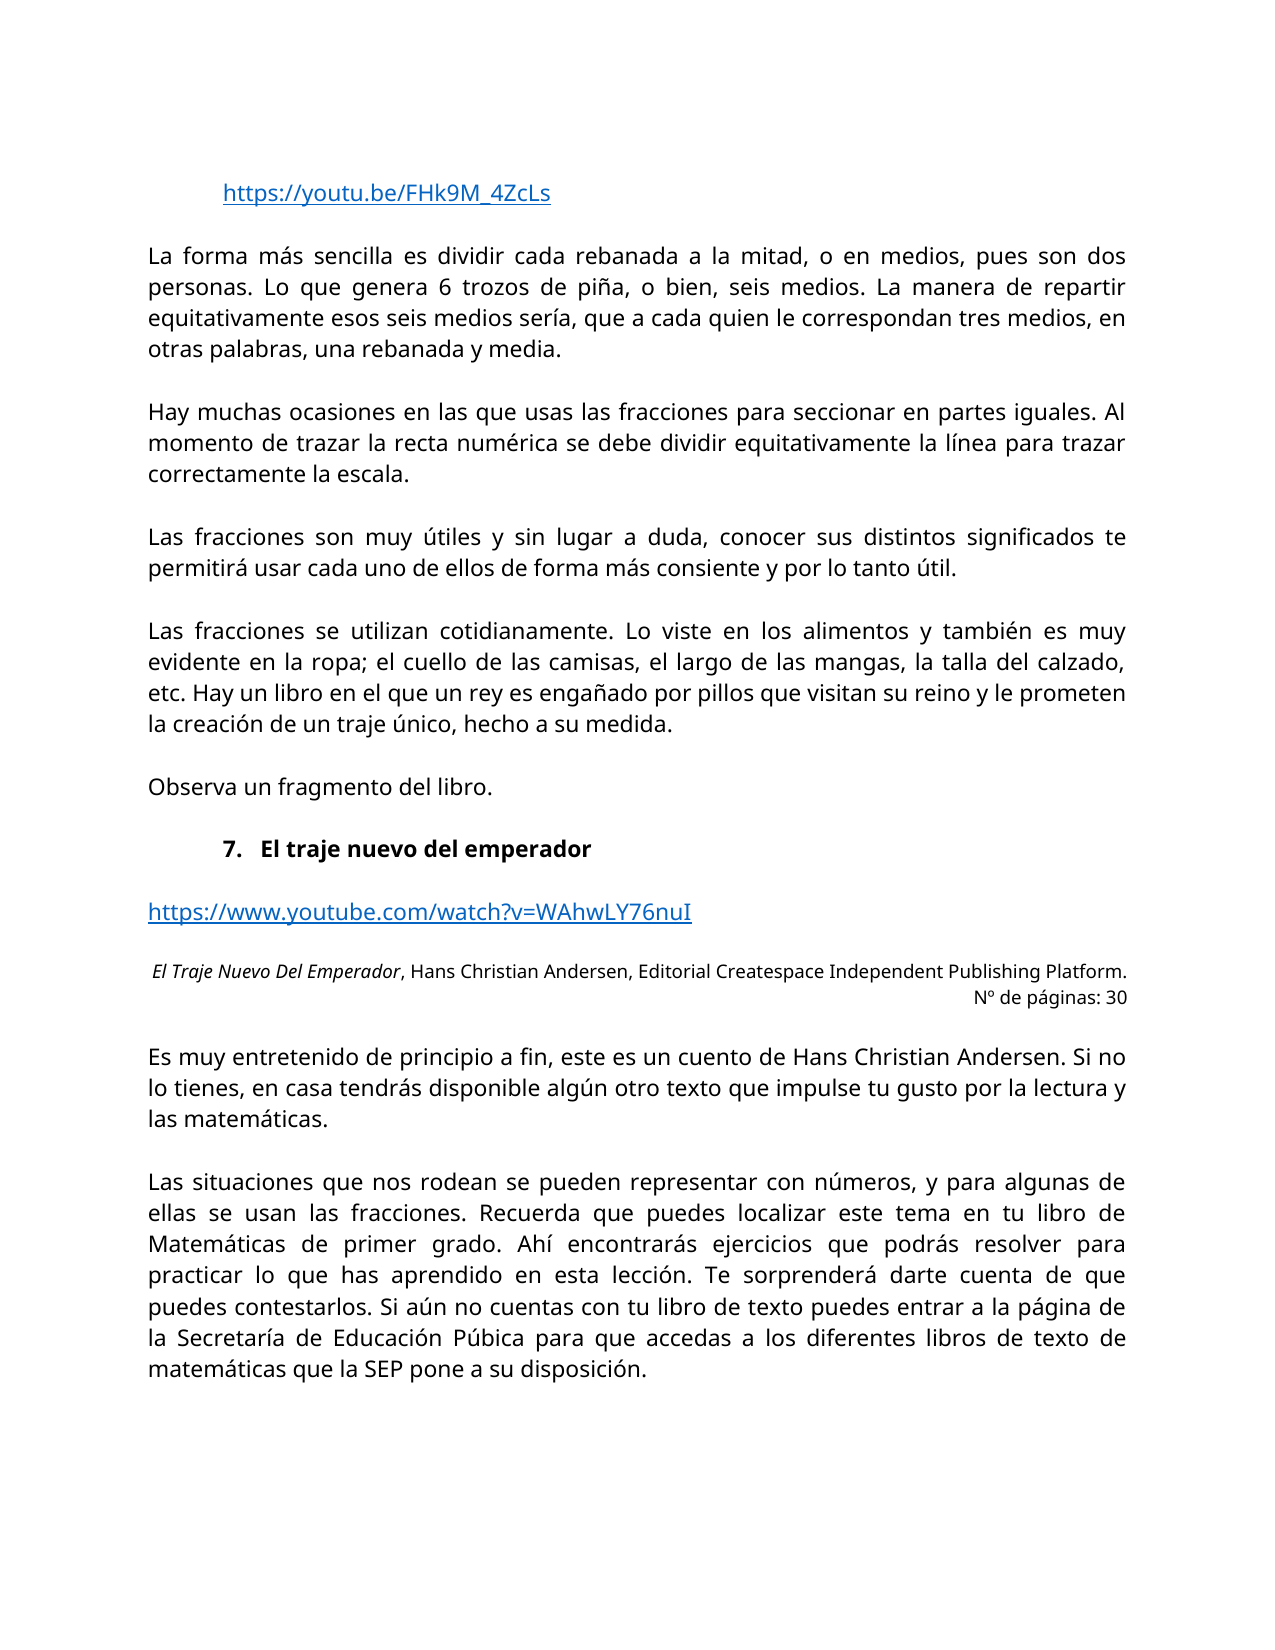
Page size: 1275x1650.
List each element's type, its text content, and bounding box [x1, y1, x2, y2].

text Las situaciones que nos rodean se pueden representar con números, y para algunas de ellas se usan las fracciones. Recuerda que puedes localizar este tema en tu libro de Matemáticas de primer grado. Ahí encontrarás ejercicios que podrás resolver para practicar lo que has aprendido en esta lección. Te sorprenderá darte cuenta de que puedes contestarlos. Si aún no cuentas con tu libro de texto puedes entrar a la página de la Secretaría de Educación Púbica para que accedas a los diferentes libros de texto de matemáticas que la SEP pone a su disposición. [148, 1166, 1127, 1384]
text https://www.youtube.com/watch?v=WAhwLY76nuI [148, 896, 1127, 927]
text Observa un fragmento del libro. [148, 771, 1127, 802]
text La forma más sencilla es dividir cada rebanada a la mitad, o en medios, pues son dos personas. Lo que genera 6 trozos de piña, o bien, seis medios. La manera de repartir equitativamente esos seis medios sería, que a cada quien le correspondan tres medios, en otras palabras, una rebanada y media. [148, 240, 1127, 365]
text Las fracciones se utilizan cotidianamente. Lo viste en los alimentos y también es muy evidente en la ropa; el cuello de las camisas, el largo de las mangas, la talla del calzado, etc. Hay un libro en el que un rey es engañado por pillos que visitan su reino y le prometen la creación de un traje único, hecho a su medida. [148, 615, 1127, 740]
text Es muy entretenido de principio a fin, este es un cuento de Hans Christian Andersen. Si no lo tienes, en casa tendrás disponible algún otro texto que impulse tu gusto por la lectura y las matemáticas. [148, 1041, 1127, 1134]
text Hay muchas ocasiones en las que usas las fracciones para seccionar en partes iguales. Al momento de trazar la recta numérica se debe dividir equitativamente la línea para trazar correctamente la escala. [148, 396, 1127, 490]
list El traje nuevo del emperador [223, 833, 1127, 865]
text Las fracciones son muy útiles y sin lugar a duda, conocer sus distintos significados te permitirá usar cada uno de ellos de forma más consiente y por lo tanto útil. [148, 521, 1127, 583]
list https://youtu.be/FHk9M_4ZcLs [223, 177, 1127, 208]
text El Traje Nuevo Del Emperador, Hans Christian Andersen, Editorial Createspace Independent Publishing Platform. Nº de páginas: 30 [148, 958, 1127, 1009]
